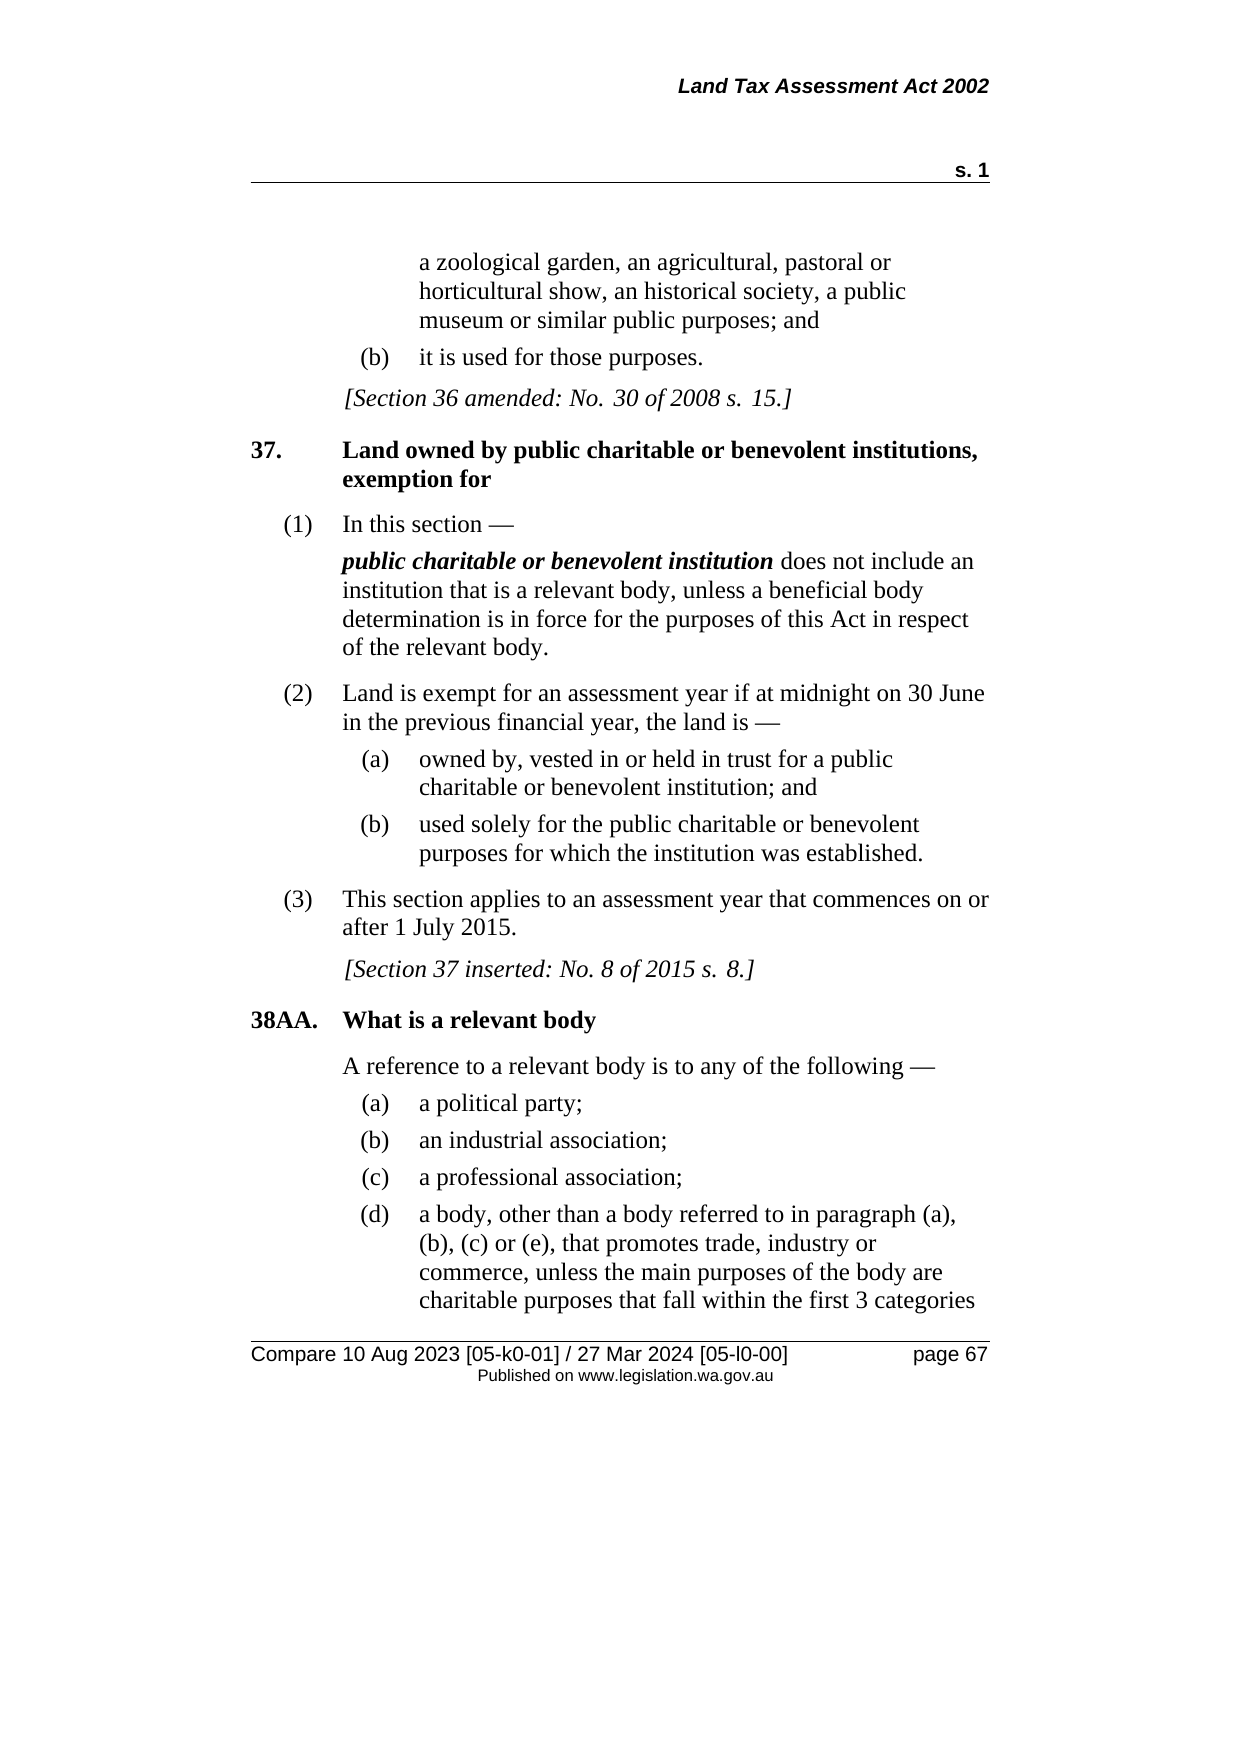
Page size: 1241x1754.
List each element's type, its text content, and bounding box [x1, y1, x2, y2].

text (a) owned by, vested in or held in trust for a public charitable or benevolent institution; and [251, 744, 990, 801]
subtitle 38AA. What is a relevant body [251, 1005, 990, 1034]
text (b) an industrial association; [251, 1125, 990, 1154]
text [251, 247, 990, 334]
text [Section 36 amended: No. 30 of 2008 s. 15.] [251, 383, 990, 412]
text [Section 37 inserted: No. 8 of 2015 s. 8.] [251, 954, 990, 982]
text (1) In this section — [251, 509, 990, 538]
text (a) a political party; [251, 1088, 990, 1117]
text (2) Land is exempt for an assessment year if at midnight on 30 June in the previous financial year, the land is — [251, 678, 990, 735]
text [251, 1199, 990, 1314]
text (3) This section applies to an assessment year that commences on or after 1 July 2015. [251, 884, 990, 941]
text (b) it is used for those purposes. [251, 342, 990, 371]
text (c) a professional association; [251, 1162, 990, 1191]
text public charitable or benevolent institution does not include an institution that is a relevant body, unless a beneficial body determination is in force for the purposes of this Act in respect of the relevant body. [251, 546, 990, 661]
text A reference to a relevant body is to any of the following — [251, 1051, 990, 1079]
text (b) used solely for the public charitable or benevolent purposes for which the institution was established. [251, 809, 990, 867]
subtitle 37. Land owned by public charitable or benevolent institutions, exemption for [251, 435, 990, 492]
